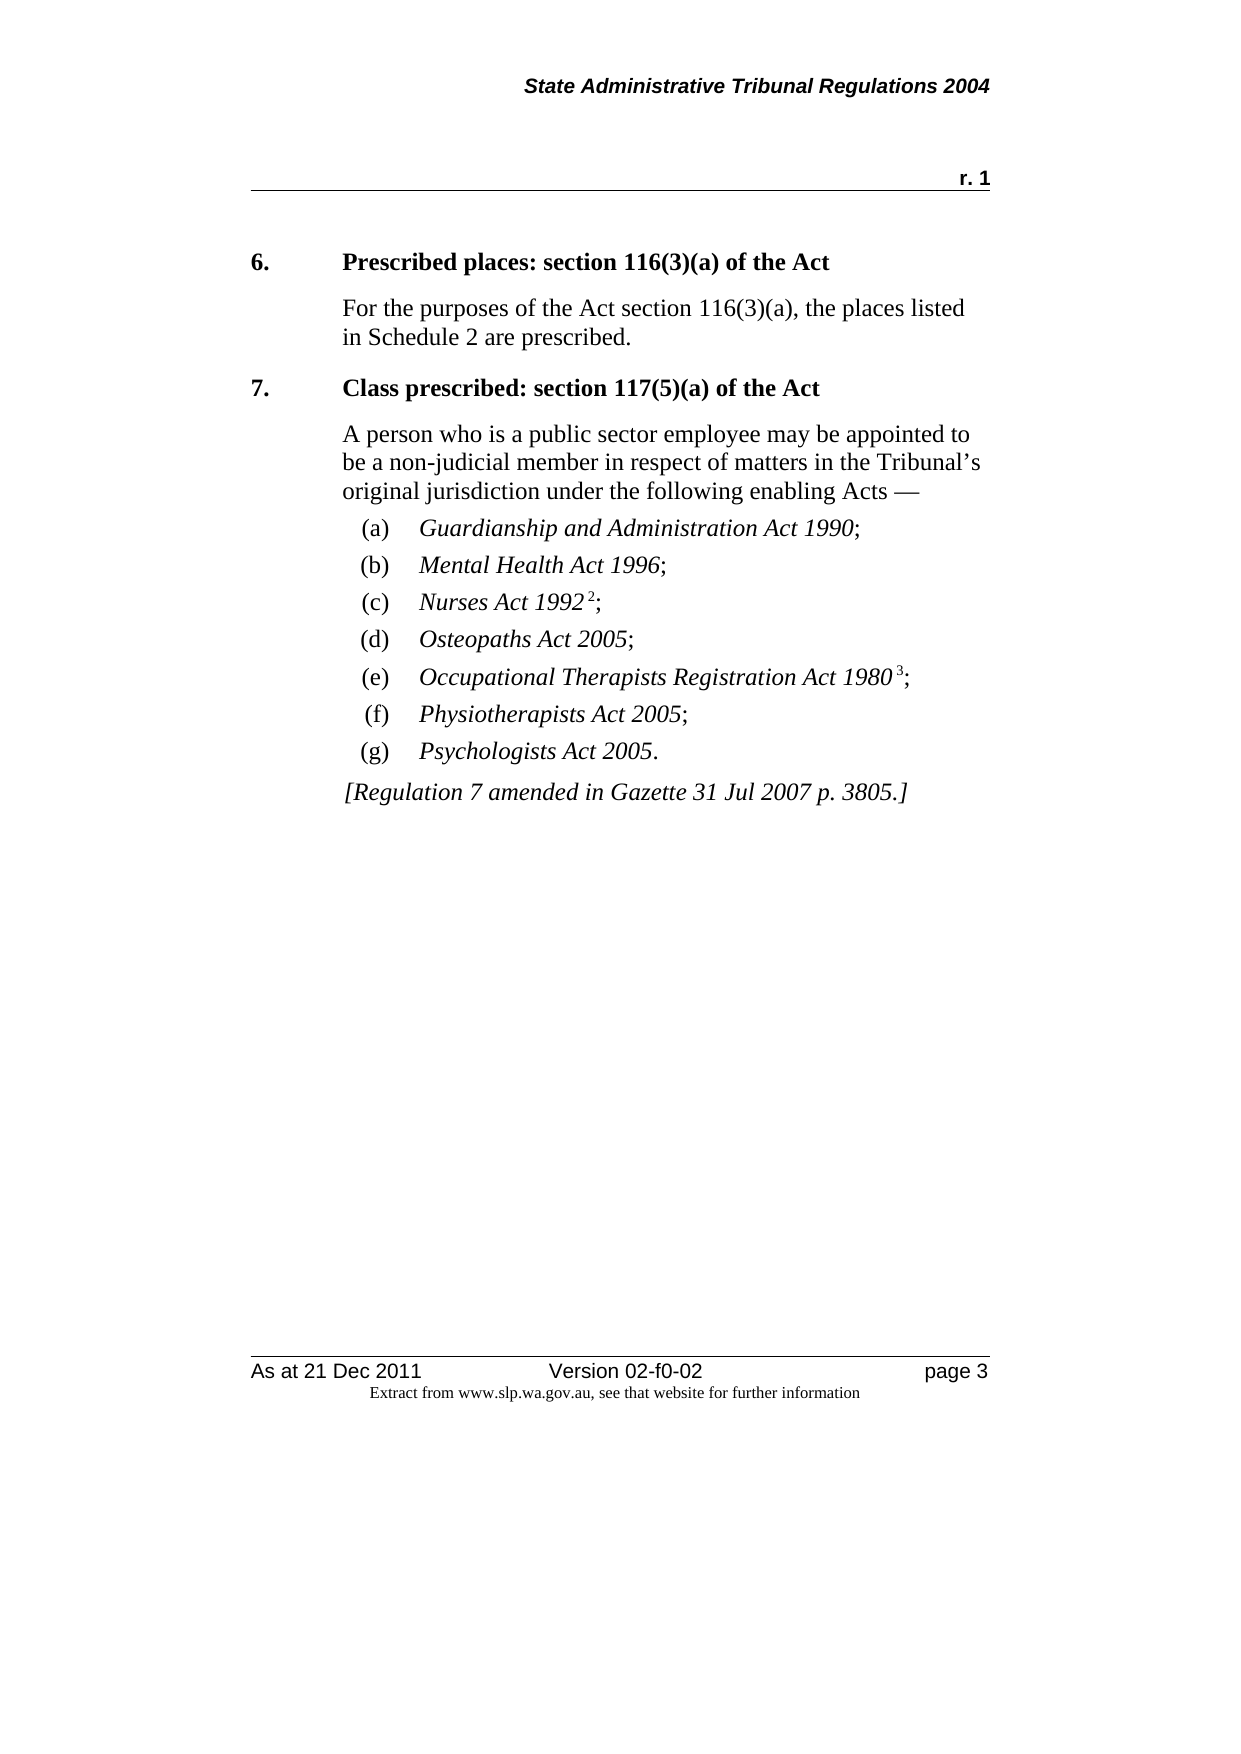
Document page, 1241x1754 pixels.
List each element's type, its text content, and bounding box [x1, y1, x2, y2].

text [Regulation 7 amended in Gazette 31 Jul 2007 p. 3805.] [251, 777, 990, 806]
text (f) Physiotherapists Act 2005; [251, 699, 990, 727]
subtitle 6. Prescribed places: section 116(3)(a) of the Act [251, 247, 990, 276]
text (g) Psychologists Act 2005. [251, 736, 990, 764]
text (b) Mental Health Act 1996; [251, 550, 990, 579]
text (c) Nurses Act 1992 2; [251, 587, 990, 616]
text (d) Osteopaths Act 2005; [251, 624, 990, 653]
text A person who is a public sector employee may be appointed to be a non-judicial member in respect of matters in the Tribunal’s original jurisdiction under the following enabling Acts — [251, 419, 990, 505]
text For the purposes of the Act section 116(3)(a), the places listed in Schedule 2 are prescribed. [251, 293, 990, 350]
subtitle 7. Class prescribed: section 117(5)(a) of the Act [251, 373, 990, 402]
text (a) Guardianship and Administration Act 1990; [251, 513, 990, 542]
text (e) Occupational Therapists Registration Act 1980 3; [251, 662, 990, 690]
